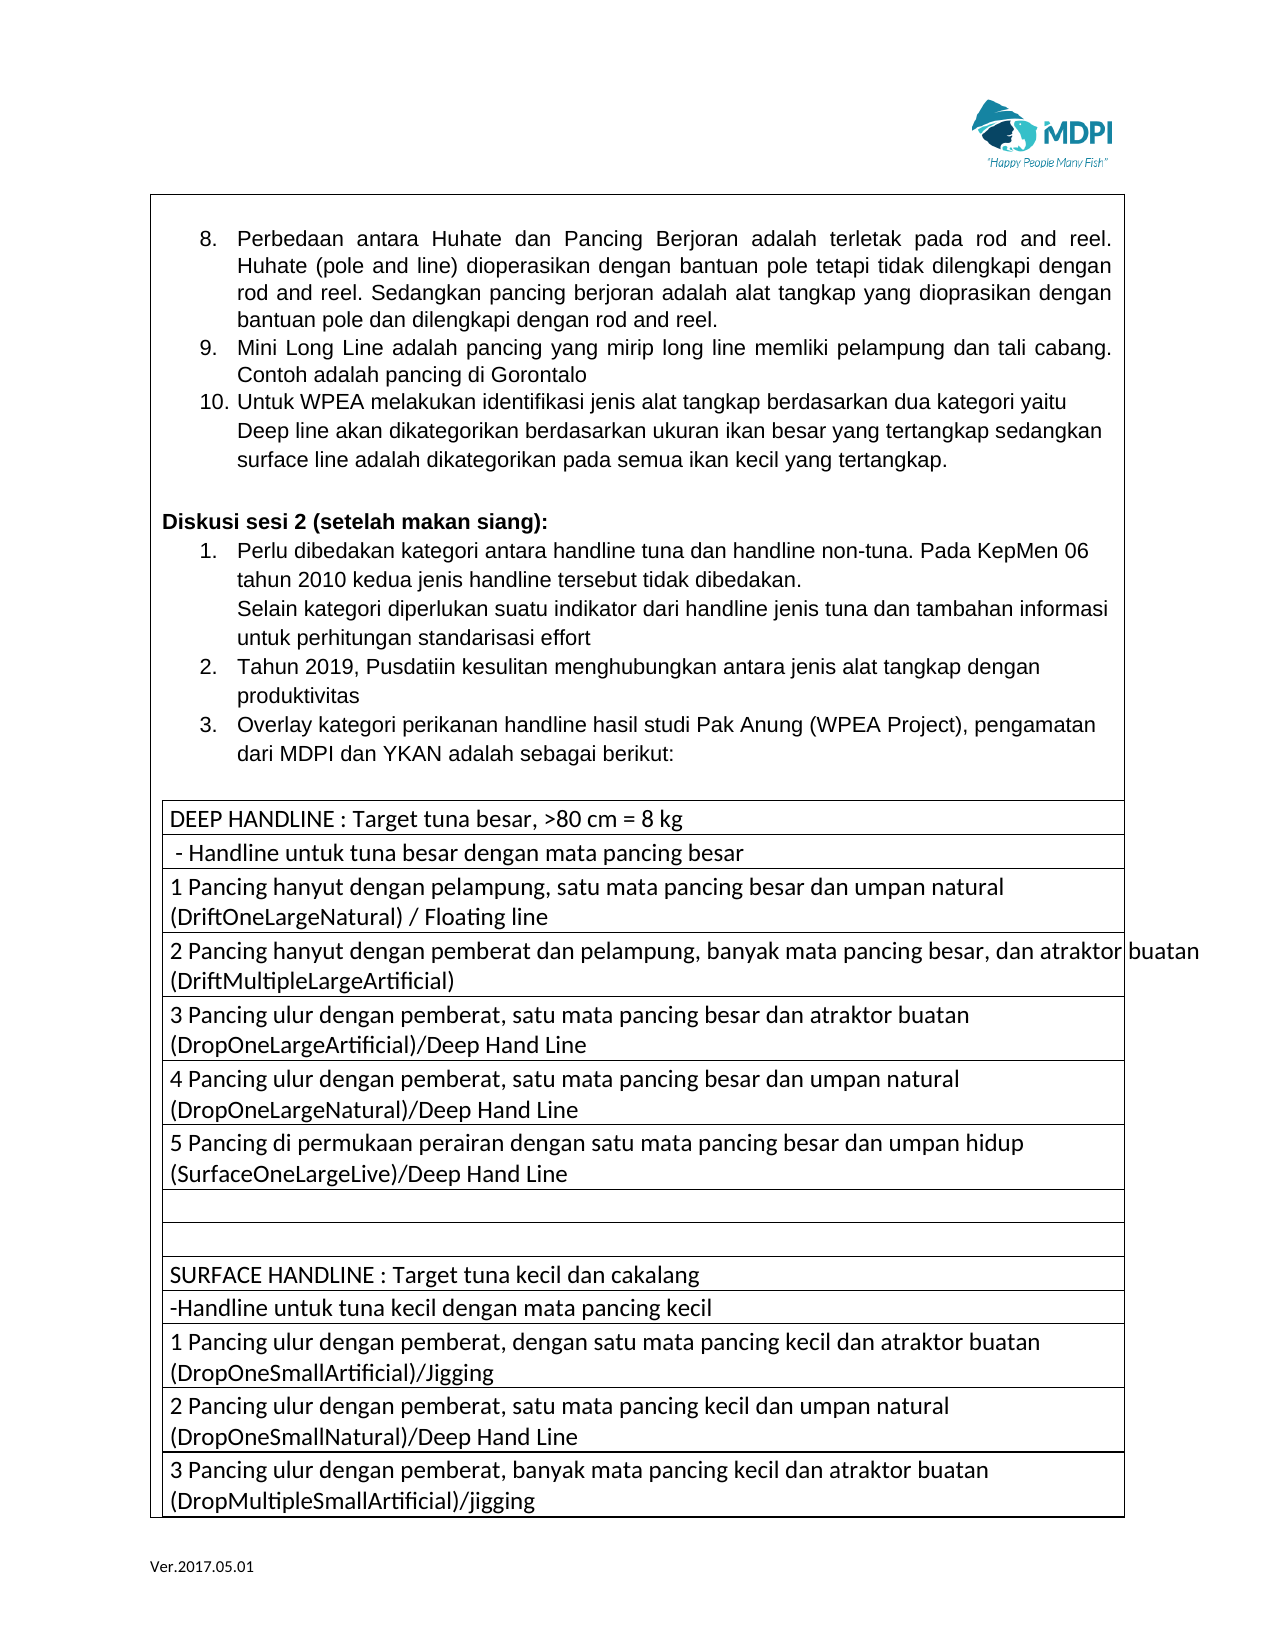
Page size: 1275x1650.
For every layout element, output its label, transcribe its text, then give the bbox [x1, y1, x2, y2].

picture [972, 73, 1125, 194]
